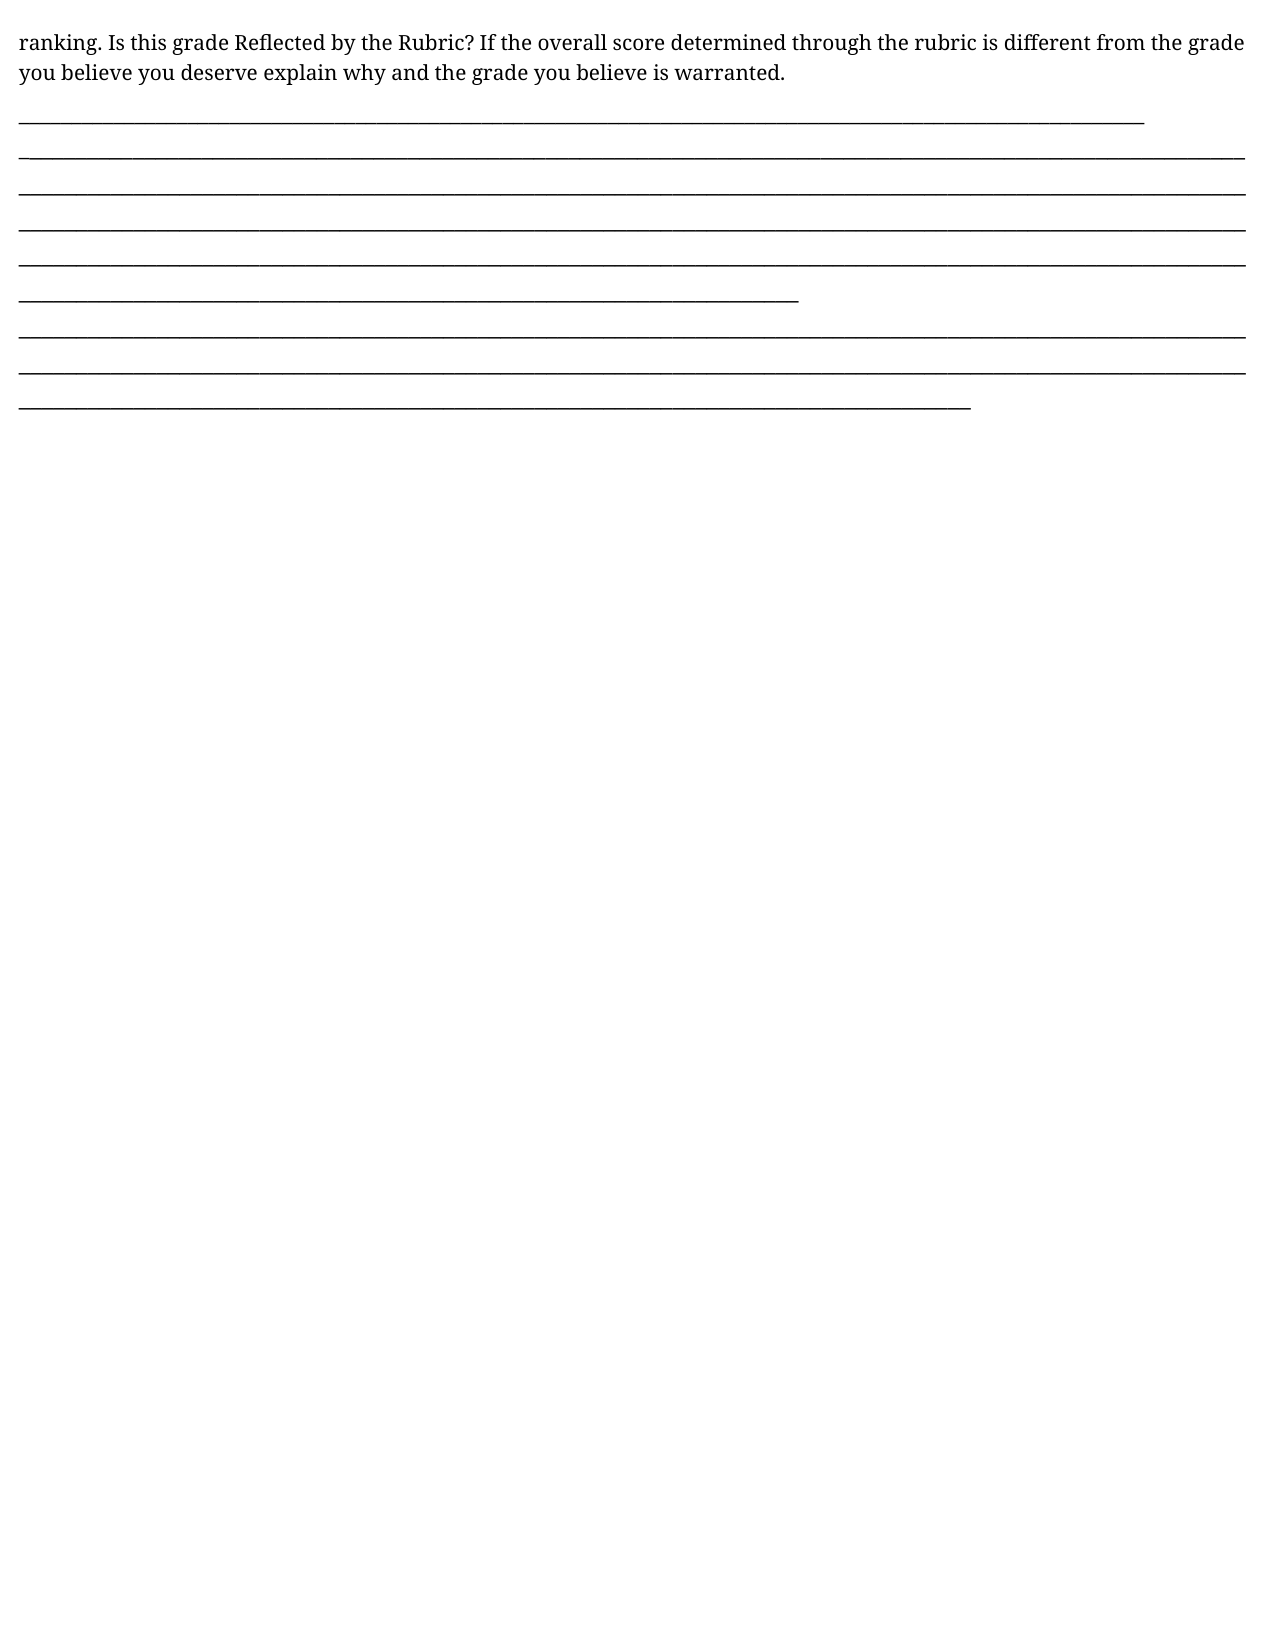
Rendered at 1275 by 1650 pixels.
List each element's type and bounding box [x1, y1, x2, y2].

list [19, 28, 1256, 414]
